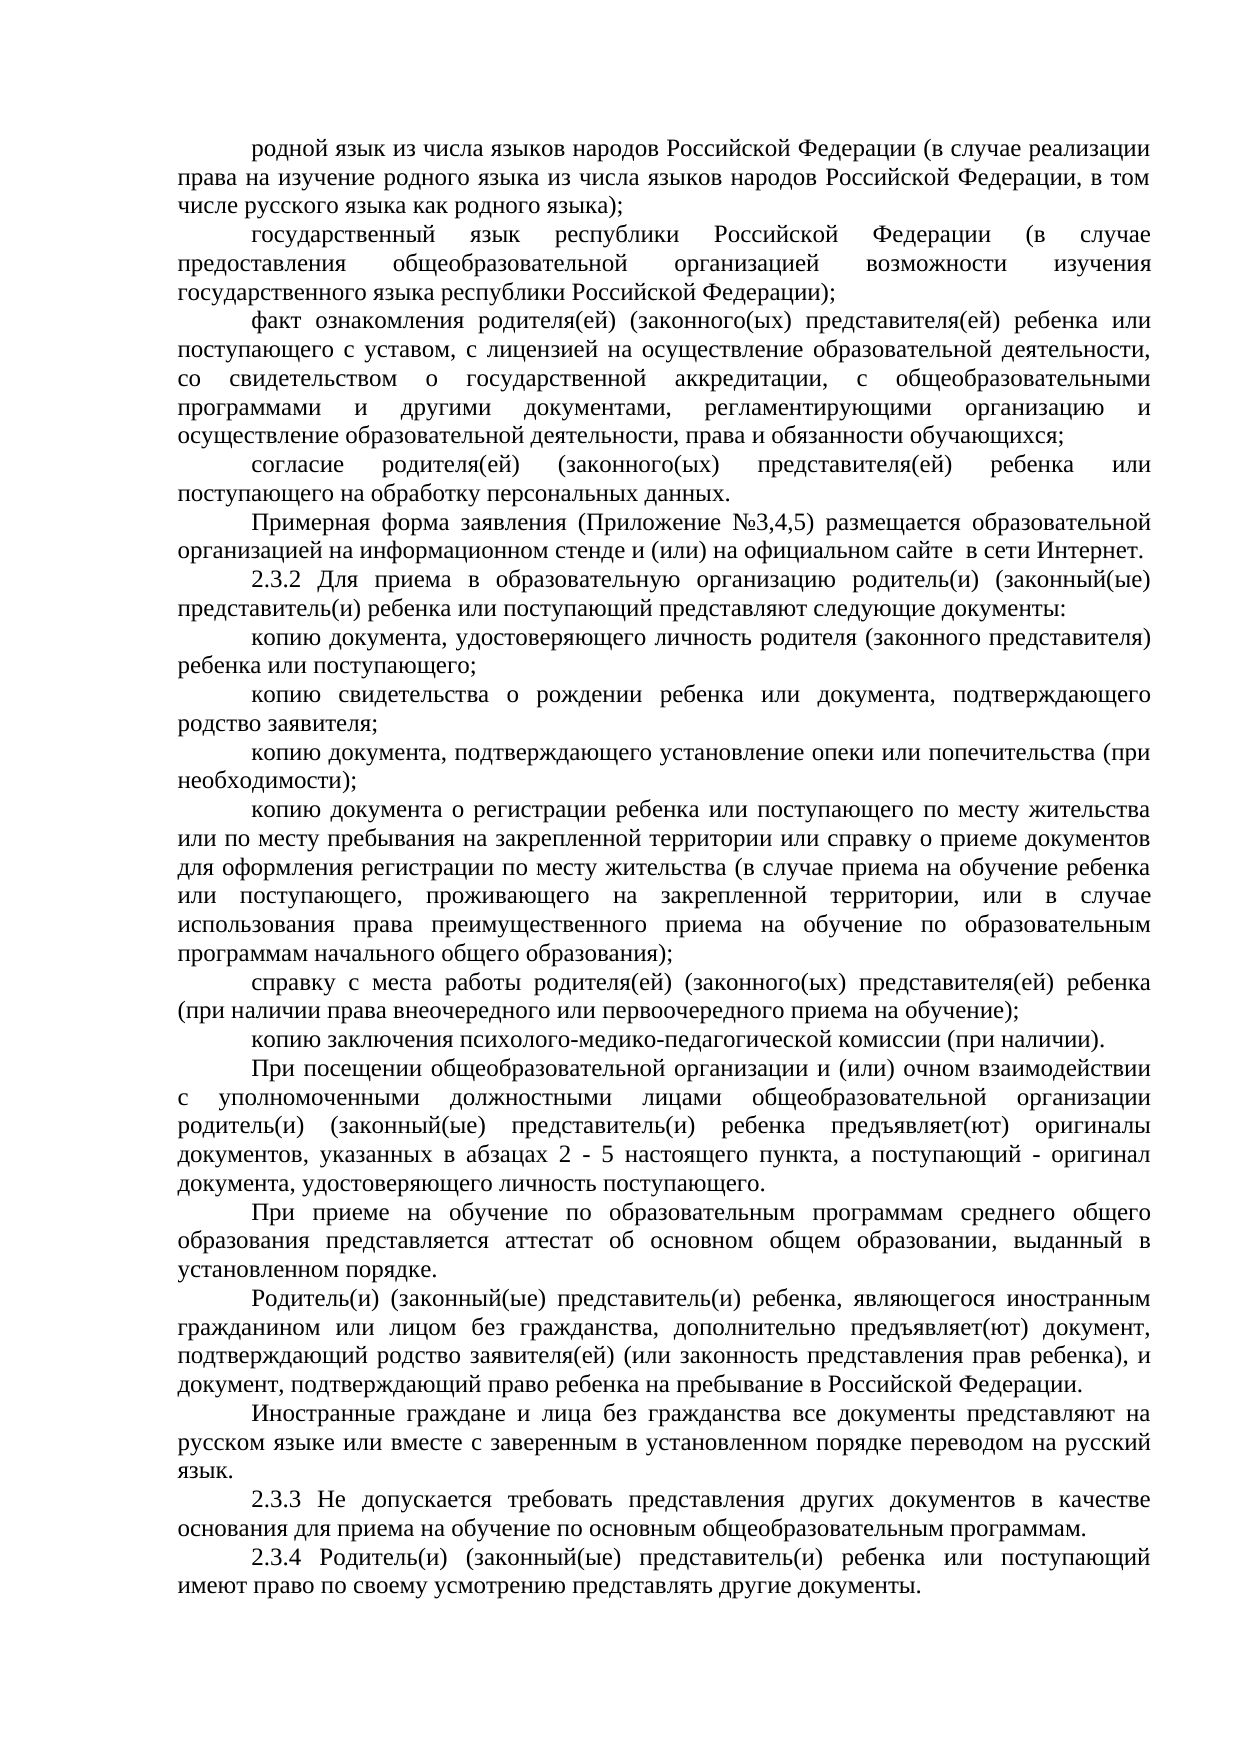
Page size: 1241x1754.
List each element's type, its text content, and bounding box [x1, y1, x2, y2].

text копию заключения психолого-медико-педагогической комиссии (при наличии). [177, 1024, 1152, 1053]
text справку с места работы родителя(ей) (законного(ых) представителя(ей) ребенка (при наличии права внеочередного или первоочередного приема на обучение); [177, 967, 1152, 1024]
text 2.3.2 Для приема в образовательную организацию родитель(и) (законный(ые) представитель(и) ребенка или поступающий представляют следующие документы: [177, 564, 1152, 622]
text согласие родителя(ей) (законного(ых) представителя(ей) ребенка или поступающего на обработку персональных данных. [177, 449, 1152, 507]
text государственный язык республики Российской Федерации (в случае предоставления общеобразовательной организацией возможности изучения государственного языка республики Российской Федерации); [177, 219, 1152, 305]
text копию свидетельства о рождении ребенка или документа, подтверждающего родство заявителя; [177, 679, 1152, 737]
text факт ознакомления родителя(ей) (законного(ых) представителя(ей) ребенка или поступающего с уставом, с лицензией на осуществление образовательной деятельности, со свидетельством о государственной аккредитации, с общеобразовательными программами и другими документами, регламентирующими организацию и осуществление образовательной деятельности, права и обязанности обучающихся; [177, 305, 1152, 449]
text 2.3.4 Родитель(и) (законный(ые) представитель(и) ребенка или поступающий имеют право по своему усмотрению представлять другие документы. [177, 1542, 1152, 1599]
text копию документа о регистрации ребенка или поступающего по месту жительства или по месту пребывания на закрепленной территории или справку о приеме документов для оформления регистрации по месту жительства (в случае приема на обучение ребенка или поступающего, проживающего на закрепленной территории, или в случае использования права преимущественного приема на обучение по образовательным программам начального общего образования); [177, 794, 1152, 967]
text Родитель(и) (законный(ые) представитель(и) ребенка, являющегося иностранным гражданином или лицом без гражданства, дополнительно предъявляет(ют) документ, подтверждающий родство заявителя(ей) (или законность представления прав ребенка), и документ, подтверждающий право ребенка на пребывание в Российской Федерации. [177, 1283, 1152, 1398]
text 2.3.3 Не допускается требовать представления других документов в качестве основания для приема на обучение по основным общеобразовательным программам. [177, 1484, 1152, 1542]
text Иностранные граждане и лица без гражданства все документы представляют на русском языке или вместе с заверенным в установленном порядке переводом на русский язык. [177, 1398, 1152, 1484]
text При посещении общеобразовательной организации и (или) очном взаимодействии с уполномоченными должностными лицами общеобразовательной организации родитель(и) (законный(ые) представитель(и) ребенка предъявляет(ют) оригиналы документов, указанных в абзацах 2 - 5 настоящего пункта, а поступающий - оригинал документа, удостоверяющего личность поступающего. [177, 1053, 1152, 1197]
text При приеме на обучение по образовательным программам среднего общего образования представляется аттестат об основном общем образовании, выданный в установленном порядке. [177, 1197, 1152, 1283]
text Примерная форма заявления (Приложение №3,4,5) размещается образовательной организацией на информационном стенде и (или) на официальном сайте в сети Интернет. [177, 507, 1152, 564]
text родной язык из числа языков народов Российской Федерации (в случае реализации права на изучение родного языка из числа языков народов Российской Федерации, в том числе русского языка как родного языка); [177, 133, 1152, 219]
text копию документа, удостоверяющего личность родителя (законного представителя) ребенка или поступающего; [177, 622, 1152, 679]
text копию документа, подтверждающего установление опеки или попечительства (при необходимости); [177, 737, 1152, 794]
